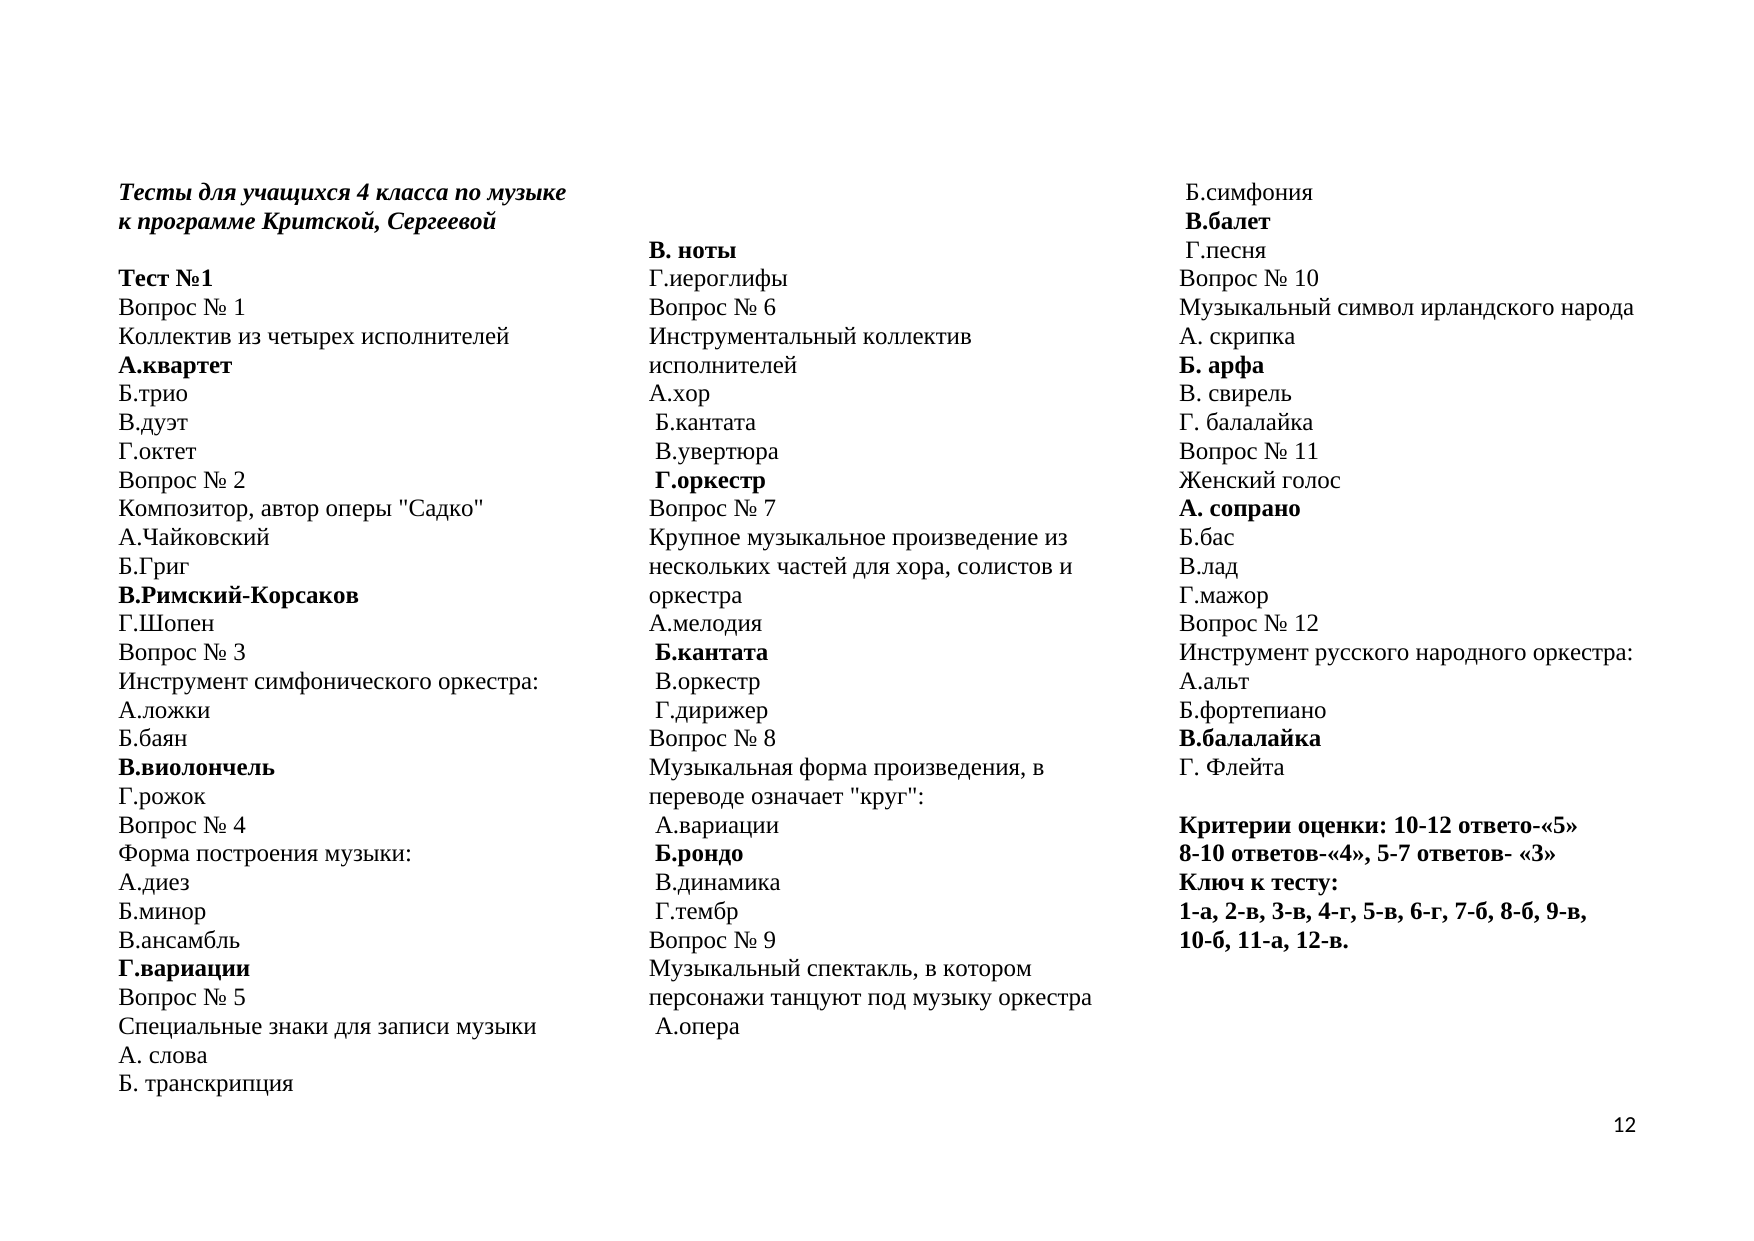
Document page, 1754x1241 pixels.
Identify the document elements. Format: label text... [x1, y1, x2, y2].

text Вопрос № 10 [1179, 263, 1636, 292]
text В. свирель [1179, 378, 1636, 407]
text Б. арфа [1179, 350, 1636, 378]
text В.оркестр [648, 666, 1105, 695]
text Музыкальный спектакль, в котором персонажи танцуют под музыку оркестра [648, 953, 1105, 1011]
text А.опера [648, 1011, 1105, 1040]
text Г.мажор [1179, 580, 1636, 608]
text Б.трио [118, 378, 575, 407]
text Г.Шопен [118, 608, 575, 637]
text Композитор, автор оперы "Садко" [118, 493, 575, 522]
text Г. Флейта [1179, 752, 1636, 781]
text Б. транскрипция [118, 1068, 575, 1097]
text Б.кантата [648, 637, 1105, 666]
text Инструментальный коллектив исполнителей [648, 321, 1105, 378]
text Специальные знаки для записи музыки [118, 1011, 575, 1040]
text В.балалайка [1179, 723, 1636, 752]
text Вопрос № 3 [118, 637, 575, 666]
text Б.баян [118, 723, 575, 752]
text В.ансамбль [118, 925, 575, 953]
text В.балет [1179, 206, 1636, 235]
text Г.оркестр [648, 465, 1105, 493]
text Б.минор [118, 896, 575, 925]
text Б.симфония [1179, 177, 1636, 206]
text А.диез [118, 867, 575, 896]
text Вопрос № 8 [648, 723, 1105, 752]
text Вопрос № 12 [1179, 608, 1636, 637]
text Вопрос № 4 [118, 810, 575, 838]
text Вопрос № 5 [118, 982, 575, 1011]
text Г.песня [1179, 235, 1636, 263]
text А.Чайковский [118, 522, 575, 551]
text Инструмент русского народного оркестра: [1179, 637, 1636, 666]
text Г.иероглифы [648, 263, 1105, 292]
text 1-а, 2-в, 3-в, 4-г, 5-в, 6-г, 7-б, 8-б, 9-в, [1179, 896, 1636, 925]
text А.хор [648, 378, 1105, 407]
text А.мелодия [648, 608, 1105, 637]
text Б.рондо [648, 838, 1105, 867]
text Г.тембр [648, 896, 1105, 925]
text В. ноты [648, 235, 1105, 263]
text А. сопрано [1179, 493, 1636, 522]
text А. скрипка [1179, 321, 1636, 350]
text Вопрос № 6 [648, 292, 1105, 321]
text А. слова [118, 1040, 575, 1068]
text Женский голос [1179, 465, 1636, 493]
text Крупное музыкальное произведение из нескольких частей для хора, солистов и оркестра [648, 522, 1105, 608]
text В.виолончель [118, 752, 575, 781]
text Инструмент симфонического оркестра: [118, 666, 575, 695]
text Музыкальная форма произведения, в переводе означает "круг": [648, 752, 1105, 810]
text А.альт [1179, 666, 1636, 695]
text Б.Григ [118, 551, 575, 580]
text Тесты для учащихся 4 класса по музыке к программе Критской, Сергеевой [118, 177, 575, 235]
text В.дуэт [118, 407, 575, 436]
text Вопрос № 7 [648, 493, 1105, 522]
text Г.дирижер [648, 695, 1105, 723]
text А.ложки [118, 695, 575, 723]
text Б.фортепиано [1179, 695, 1636, 723]
text Г.рожок [118, 781, 575, 810]
text Вопрос № 11 [1179, 436, 1636, 465]
text Б.бас [1179, 522, 1636, 551]
text Вопрос № 2 [118, 465, 575, 493]
text Тест №1 [118, 263, 575, 292]
text Вопрос № 1 [118, 292, 575, 321]
text А.квартет [118, 350, 575, 378]
text В.динамика [648, 867, 1105, 896]
text В.лад [1179, 551, 1636, 580]
text 10-б, 11-а, 12-в. [1179, 925, 1636, 953]
text В.Римский-Корсаков [118, 580, 575, 608]
text Критерии оценки: 10-12 ответо-«5» [1179, 810, 1636, 838]
text Г.вариации [118, 953, 575, 982]
text Вопрос № 9 [648, 925, 1105, 953]
text Г.октет [118, 436, 575, 465]
text Коллектив из четырех исполнителей [118, 321, 575, 350]
text В.увертюра [648, 436, 1105, 465]
text Ключ к тесту: [1179, 867, 1636, 896]
text Б.кантата [648, 407, 1105, 436]
text Г. балалайка [1179, 407, 1636, 436]
text Форма построения музыки: [118, 838, 575, 867]
text Музыкальный символ ирландского народа [1179, 292, 1636, 321]
text А.вариации [648, 810, 1105, 838]
text 8-10 ответов-«4», 5-7 ответов- «3» [1179, 838, 1636, 867]
